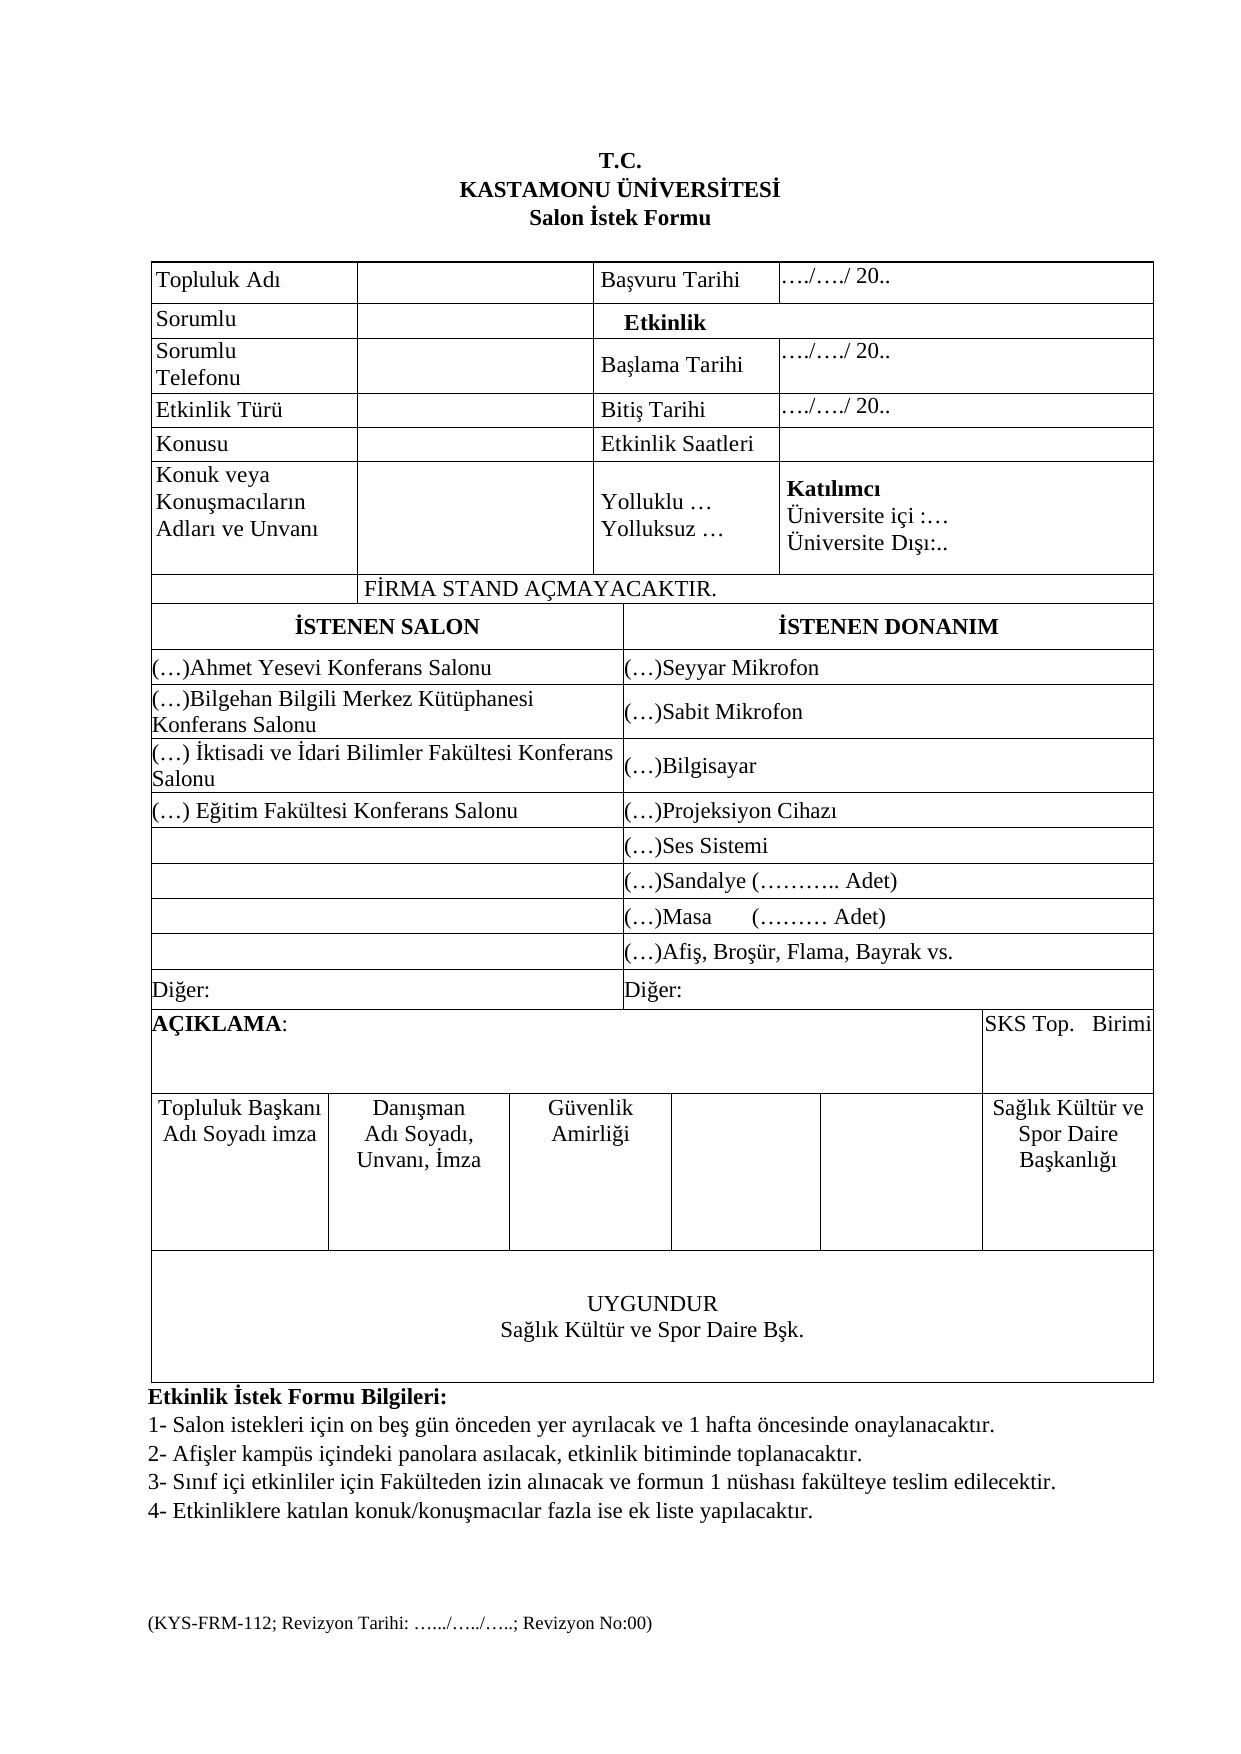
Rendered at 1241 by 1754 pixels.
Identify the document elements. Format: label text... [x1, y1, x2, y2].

table_cell (…)Projeksiyon Cihazı [624, 793, 1153, 827]
table_cell Etkinlik Türü [152, 394, 357, 427]
table_header Topluluk Adı [152, 263, 357, 303]
table_cell (…)Ses Sistemi [624, 828, 1153, 862]
table_cell Diğer: [624, 970, 1153, 1009]
table_cell (…) Eğitim Fakültesi Konferans Salonu [152, 793, 623, 827]
table_cell [152, 899, 623, 933]
table_cell [152, 864, 623, 898]
table_header …./…./ 20.. [780, 263, 1153, 303]
table_cell (…)Ahmet Yesevi Konferans Salonu [152, 650, 623, 684]
table_cell [821, 1094, 982, 1250]
table_cell [358, 462, 593, 574]
table_cell Yolluklu … Yolluksuz … [594, 462, 779, 574]
table_cell [152, 575, 357, 603]
table_cell …./…./ 20.. [780, 339, 1153, 393]
text Salon İstek Formu [148, 204, 1093, 231]
table_cell İSTENEN SALON [152, 604, 623, 649]
table_cell (…)Sabit Mikrofon [624, 685, 1153, 738]
table_cell [358, 394, 593, 427]
table_cell Konuk veya Konuşmacıların Adları ve Unvanı [152, 462, 357, 574]
table_cell Etkinlik Saatleri [594, 428, 779, 461]
table_cell [780, 428, 1153, 461]
table_cell Konusu [152, 428, 357, 461]
table_cell Diğer: [152, 970, 623, 1009]
table_cell Topluluk Başkanı Adı Soyadı imza [152, 1094, 328, 1250]
table_cell Sorumlu [152, 304, 357, 338]
text 1- Salon istekleri için on beş gün önceden yer ayrılacak ve 1 hafta öncesinde onaylanacaktır. [148, 1411, 1093, 1438]
table_header Başvuru Tarihi [594, 263, 779, 303]
table_cell (…)Afiş, Broşür, Flama, Bayrak vs. [624, 934, 1153, 969]
table_cell [152, 934, 623, 969]
table_cell Sağlık Kültür ve Spor Daire Başkanlığı [983, 1094, 1153, 1250]
text Etkinlik İstek Formu Bilgileri: [148, 1383, 1093, 1409]
table_cell AÇIKLAMA: [152, 1010, 982, 1093]
table_cell Danışman Adı Soyadı, Unvanı, İmza [329, 1094, 509, 1250]
text 2- Afişler kampüs içindeki panolara asılacak, etkinlik bitiminde toplanacaktır. [148, 1440, 1093, 1466]
table_cell [358, 339, 593, 393]
table_cell [358, 428, 593, 461]
table_cell (…)Seyyar Mikrofon [624, 650, 1153, 684]
text 3- Sınıf içi etkinliler için Fakülteden izin alınacak ve formun 1 nüshası fakülteye teslim edilecektir. [148, 1468, 1093, 1495]
table_header [358, 263, 593, 303]
table_cell [672, 1094, 820, 1250]
table_cell İSTENEN DONANIM [624, 604, 1153, 649]
table_cell [152, 828, 623, 862]
table_cell Etkinlik [594, 304, 1153, 338]
table_cell (…)Bilgehan Bilgili Merkez Kütüphanesi Konferans Salonu [152, 685, 623, 738]
table_cell (…)Bilgisayar [624, 739, 1153, 792]
text T.C. [148, 148, 1093, 174]
table_cell Katılımcı Üniversite içi :… Üniversite Dışı:.. [780, 462, 1153, 574]
text 4- Etkinliklere katılan konuk/konuşmacılar fazla ise ek liste yapılacaktır. [148, 1497, 1093, 1523]
table_cell Güvenlik Amirliği [510, 1094, 671, 1250]
table_cell (…)Masa (……… Adet) [624, 899, 1153, 933]
table_cell (…)Sandalye (……….. Adet) [624, 864, 1153, 898]
table_cell FİRMA STAND AÇMAYACAKTIR. [358, 575, 1153, 603]
table_cell SKS Top. Birimi [983, 1010, 1153, 1093]
table_cell UYGUNDUR Sağlık Kültür ve Spor Daire Bşk. [152, 1251, 1153, 1382]
table_cell …./…./ 20.. [780, 394, 1153, 427]
text KASTAMONU ÜNİVERSİTESİ [148, 176, 1093, 202]
table_cell Bitiş Tarihi [594, 394, 779, 427]
table_cell Başlama Tarihi [594, 339, 779, 393]
table_cell [358, 304, 593, 338]
table_cell (…) İktisadi ve İdari Bilimler Fakültesi Konferans Salonu [152, 739, 623, 792]
table_cell Sorumlu Telefonu [152, 339, 357, 393]
